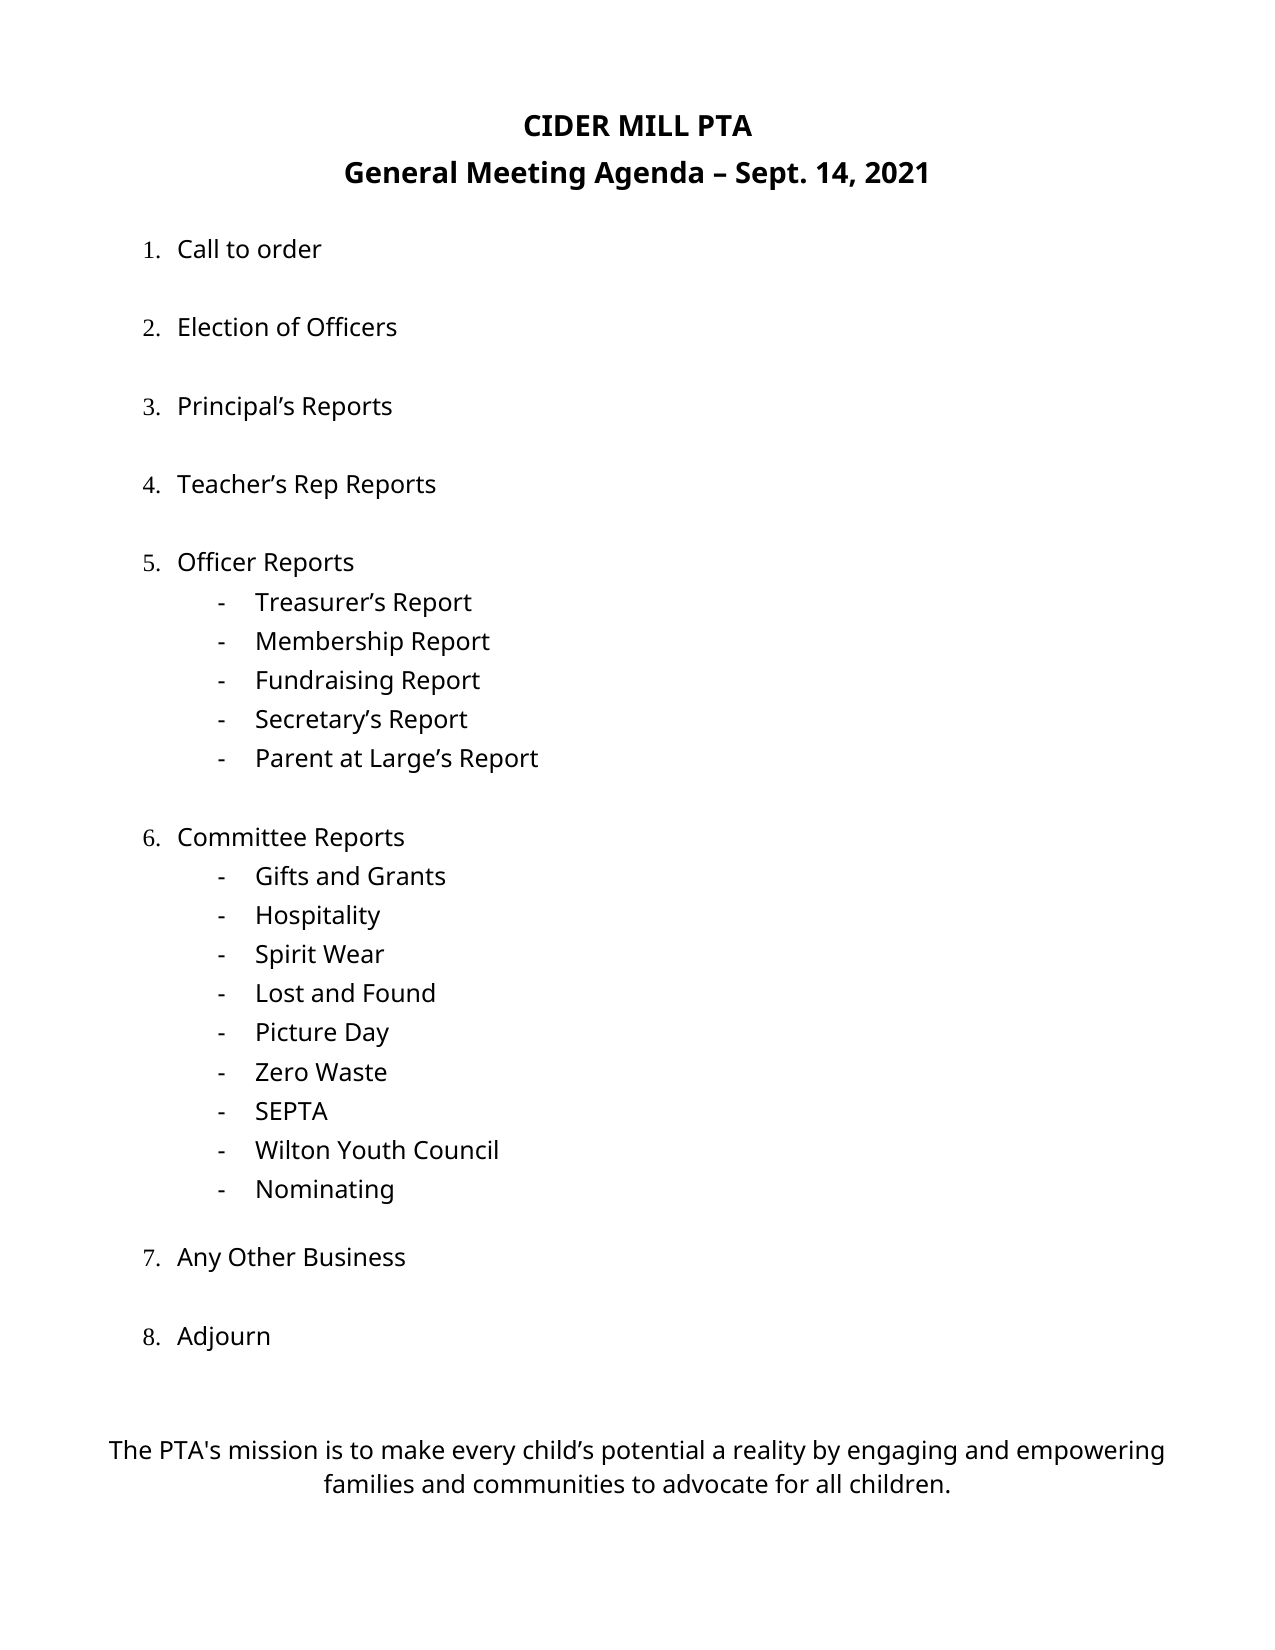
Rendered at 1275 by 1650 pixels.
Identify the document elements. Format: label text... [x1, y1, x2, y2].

list Adjourn [142, 1318, 1170, 1352]
list Call to order [142, 232, 1170, 266]
text General Meeting Agenda – Sept. 14, 2021 [105, 153, 1170, 192]
list Committee Reports [142, 819, 1170, 853]
list Secretary’s Report [217, 702, 1170, 736]
text CIDER MILL PTA [105, 105, 1170, 145]
list Gifts and Grants [217, 858, 1170, 892]
list Election of Officers [142, 310, 1170, 344]
list Teacher’s Rep Reports [142, 467, 1170, 501]
list Membership Report [217, 623, 1170, 657]
list Fundraising Report [217, 663, 1170, 697]
list Lost and Found [217, 976, 1170, 1010]
list Any Other Business [142, 1240, 1170, 1274]
list SEPTA [217, 1093, 1170, 1127]
list Picture Day [217, 1015, 1170, 1049]
list Principal’s Reports [142, 388, 1170, 422]
list Officer Reports [142, 545, 1170, 579]
list Parent at Large’s Report [217, 741, 1170, 775]
list Wilton Youth Council [217, 1133, 1170, 1167]
list Nominating [217, 1172, 1170, 1236]
list Hospitality [217, 898, 1170, 932]
list Zero Waste [217, 1054, 1170, 1088]
list Spirit Wear [217, 937, 1170, 971]
text The PTA's mission is to make every child’s potential a reality by engaging and empowering families and communities to advocate for all children. [105, 1432, 1170, 1501]
list Treasurer’s Report [217, 584, 1170, 618]
